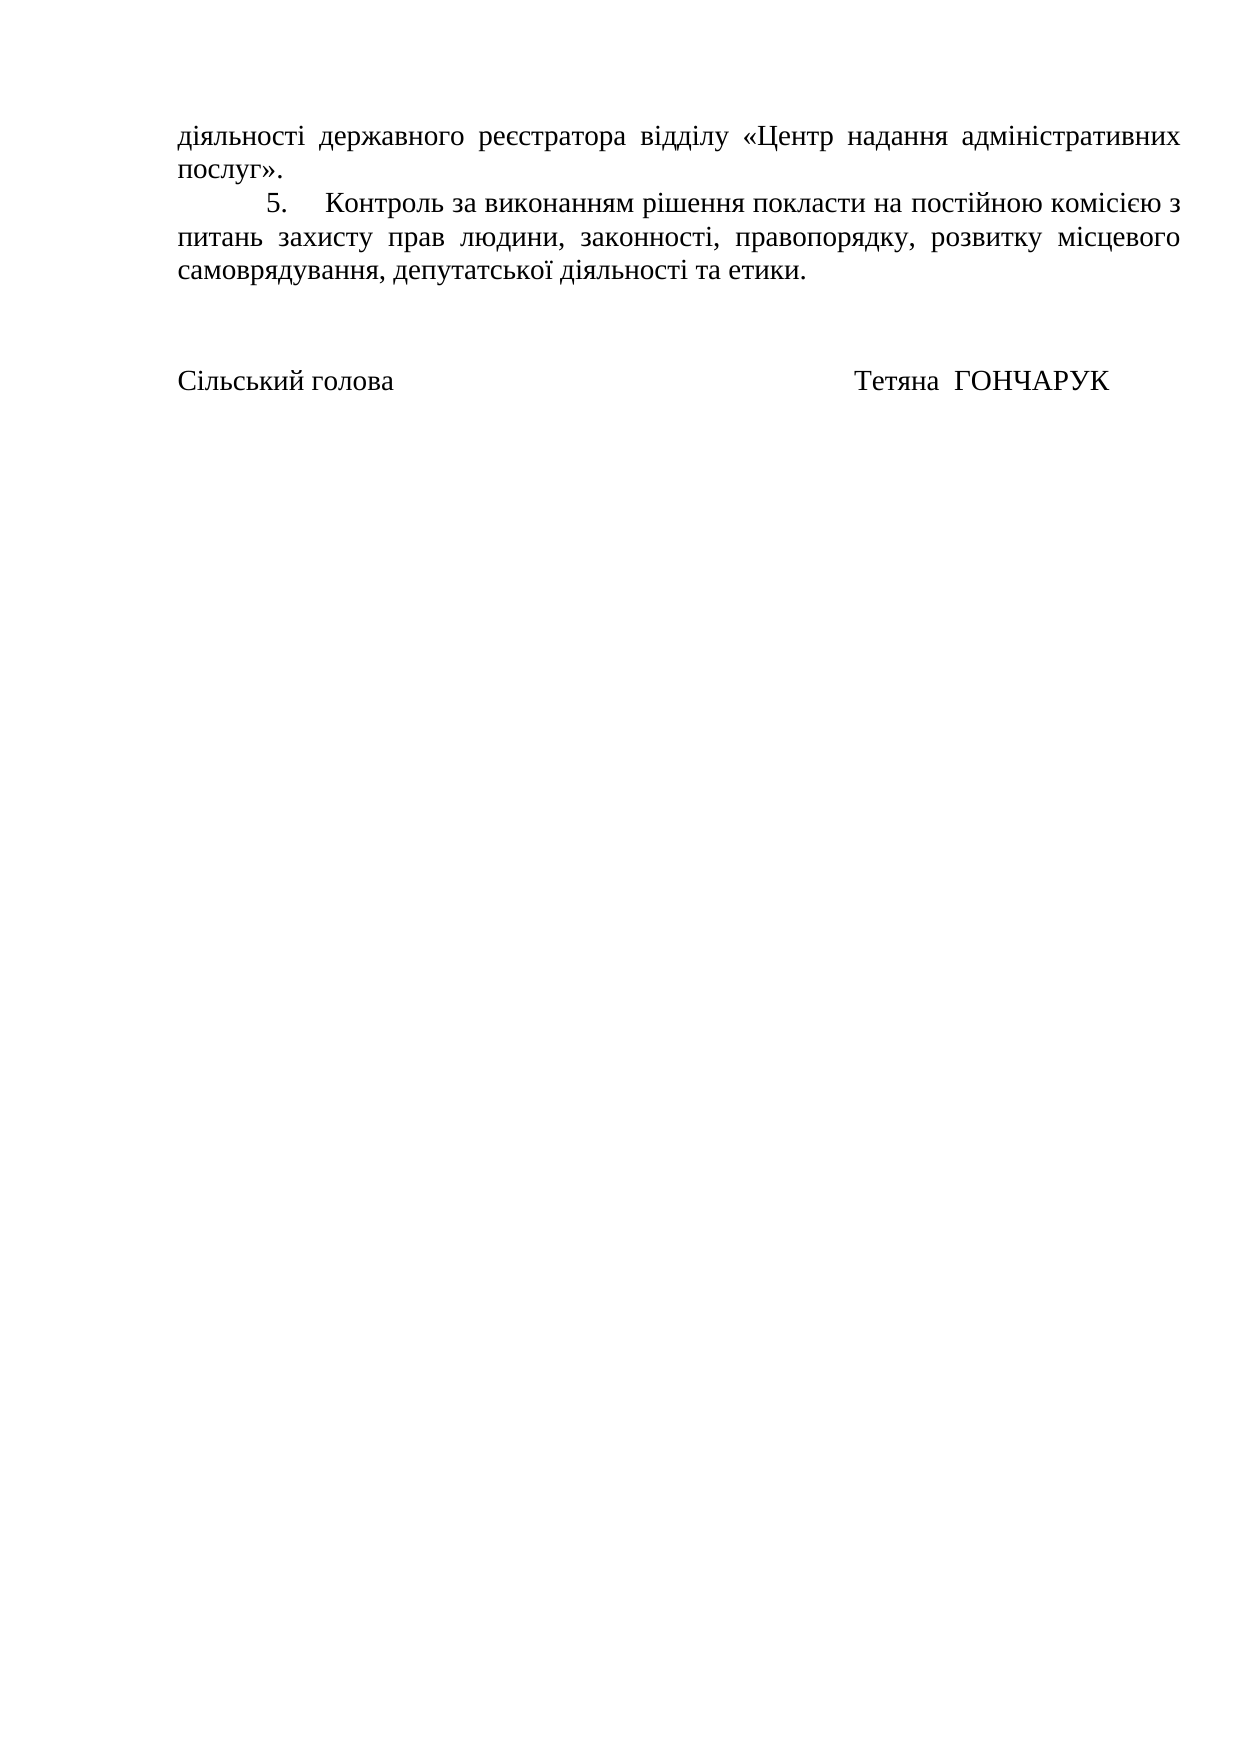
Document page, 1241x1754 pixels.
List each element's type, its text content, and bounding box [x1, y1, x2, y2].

text Сільський голова Тетяна ГОНЧАРУК [177, 363, 1181, 396]
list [177, 118, 1181, 185]
list Контроль за виконанням рішення покласти на постійною комісією з питань захисту прав людини, законності, правопорядку, розвитку місцевого самоврядування, депутатської діяльності та етики. [177, 185, 1181, 286]
